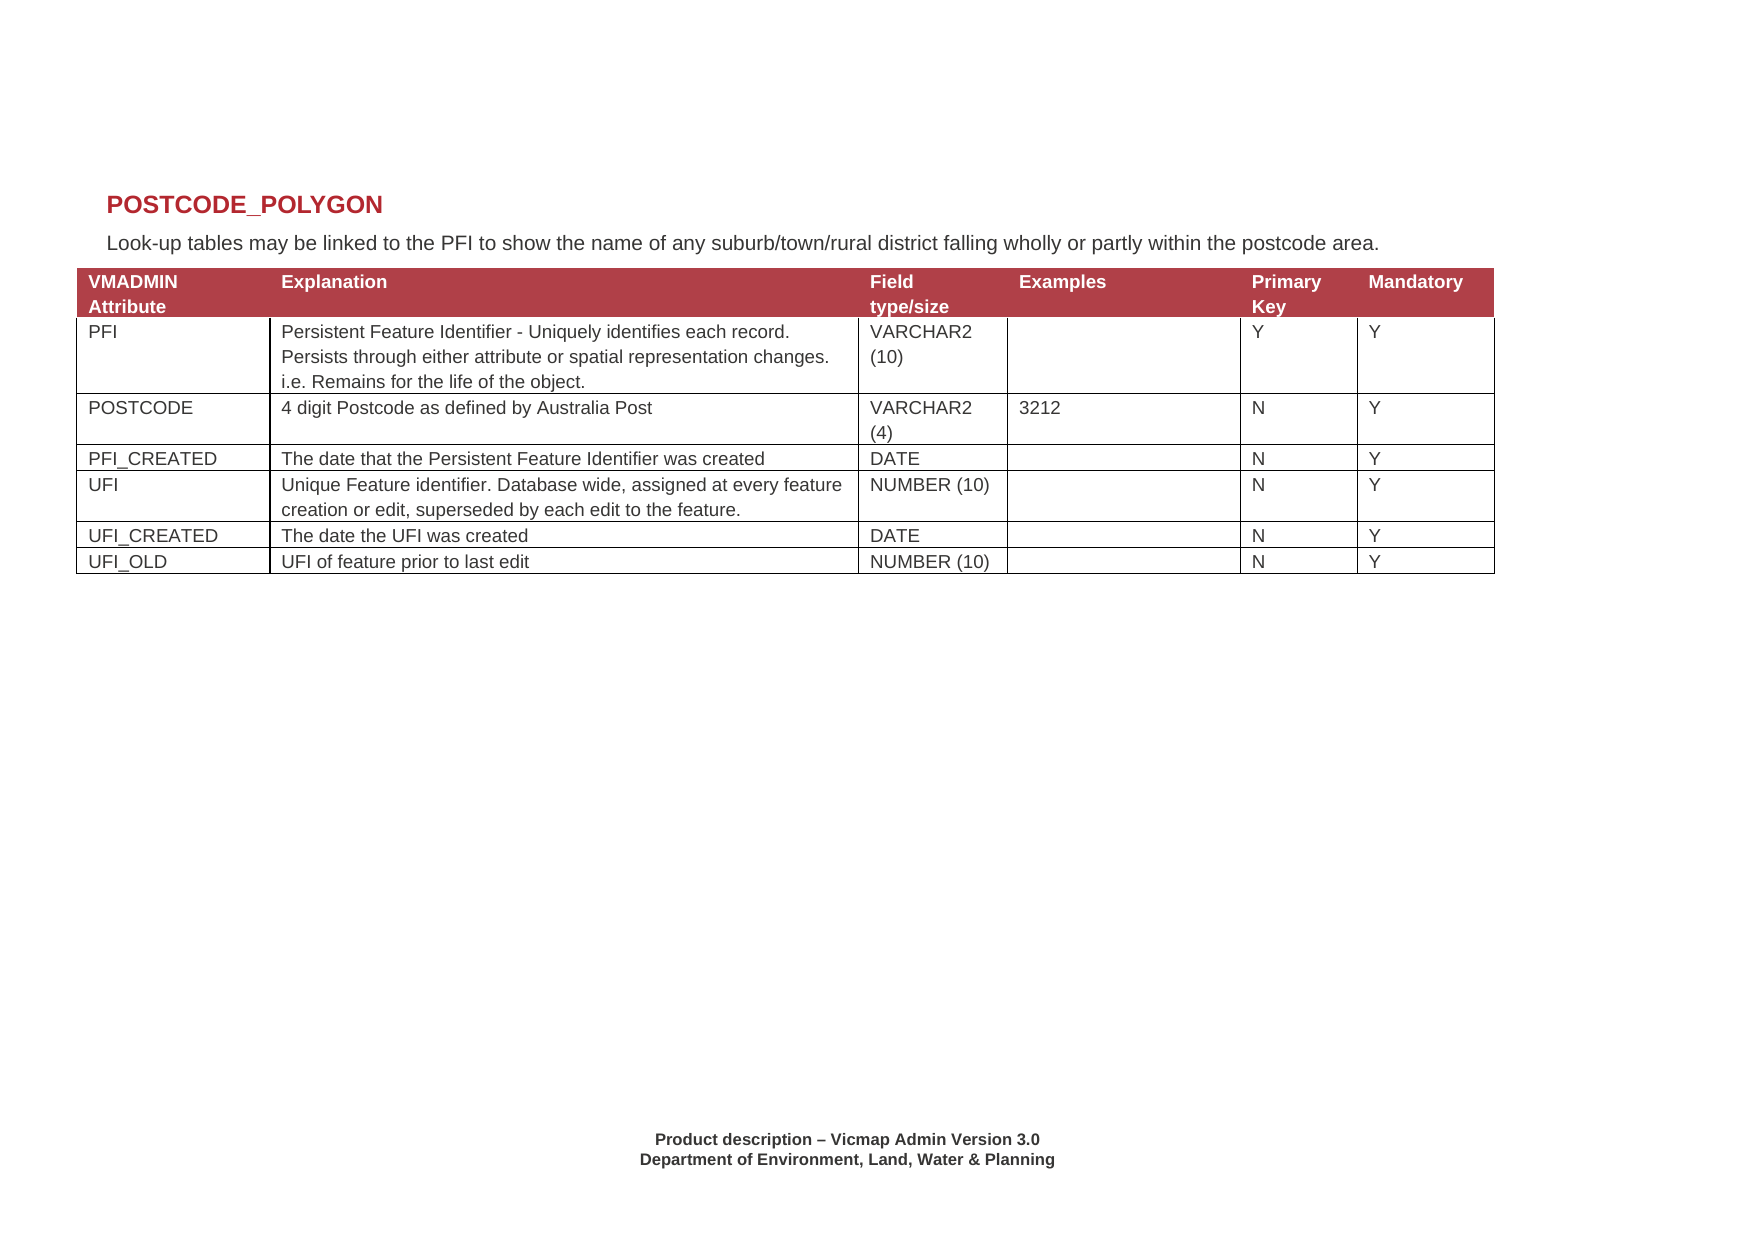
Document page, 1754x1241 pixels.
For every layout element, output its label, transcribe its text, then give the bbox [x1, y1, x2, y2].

table_header Mandatory [1357, 268, 1494, 317]
table_cell Unique Feature identifier. Database wide, assigned at every feature creation or edit, superseded by each edit to the feature. [271, 471, 858, 521]
table_cell 3212 [1008, 394, 1240, 443]
table_cell N [1241, 522, 1357, 547]
table_cell [1008, 471, 1240, 521]
table_cell PFI_CREATED [77, 445, 269, 469]
table_cell UFI_OLD [77, 548, 269, 573]
table_cell [1008, 445, 1240, 469]
table_cell NUMBER (10) [859, 471, 1007, 521]
table_cell Persistent Feature Identifier - Uniquely identifies each record. Persists through either attribute or spatial representation changes. i.e. Remains for the life of the object. [271, 318, 858, 392]
table_cell The date that the Persistent Feature Identifier was created [271, 445, 858, 469]
table_cell N [1241, 445, 1357, 469]
table_cell 4 digit Postcode as defined by Australia Post [271, 394, 858, 443]
table_cell Y [1241, 318, 1357, 392]
table_header Explanation [270, 268, 859, 317]
table_cell N [1241, 471, 1357, 521]
table_cell POSTCODE [77, 394, 269, 443]
table_cell Y [1358, 445, 1494, 469]
table_header Examples [1008, 268, 1240, 317]
table_cell UFI of feature prior to last edit [271, 548, 858, 573]
text Look-up tables may be linked to the PFI to show the name of any suburb/town/rural district falling wholly or partly within the postcode area. [106, 230, 1588, 255]
table_header Field type/size [859, 268, 1008, 317]
table_cell UFI_CREATED [77, 522, 269, 547]
table_cell The date the UFI was created [271, 522, 858, 547]
table_cell PFI [77, 318, 269, 392]
table_cell VARCHAR2 (10) [859, 318, 1007, 392]
table_cell N [1241, 548, 1357, 573]
subtitle POSTCODE_POLYGON [106, 190, 1588, 219]
table_header Primary Key [1240, 268, 1357, 317]
table_cell UFI [77, 471, 269, 521]
table_cell DATE [859, 522, 1007, 547]
table_cell NUMBER (10) [859, 548, 1007, 573]
table_cell [1008, 522, 1240, 547]
table_cell Y [1358, 394, 1494, 443]
table_cell Y [1358, 548, 1494, 573]
table_cell Y [1358, 471, 1494, 521]
table_cell [1008, 548, 1240, 573]
table_cell Y [1358, 522, 1494, 547]
table_cell [1008, 318, 1240, 392]
table_cell VARCHAR2 (4) [859, 394, 1007, 443]
table_cell DATE [859, 445, 1007, 469]
table_cell Y [1358, 318, 1494, 392]
table_header VMADMIN Attribute [77, 268, 270, 317]
table_cell N [1241, 394, 1357, 443]
